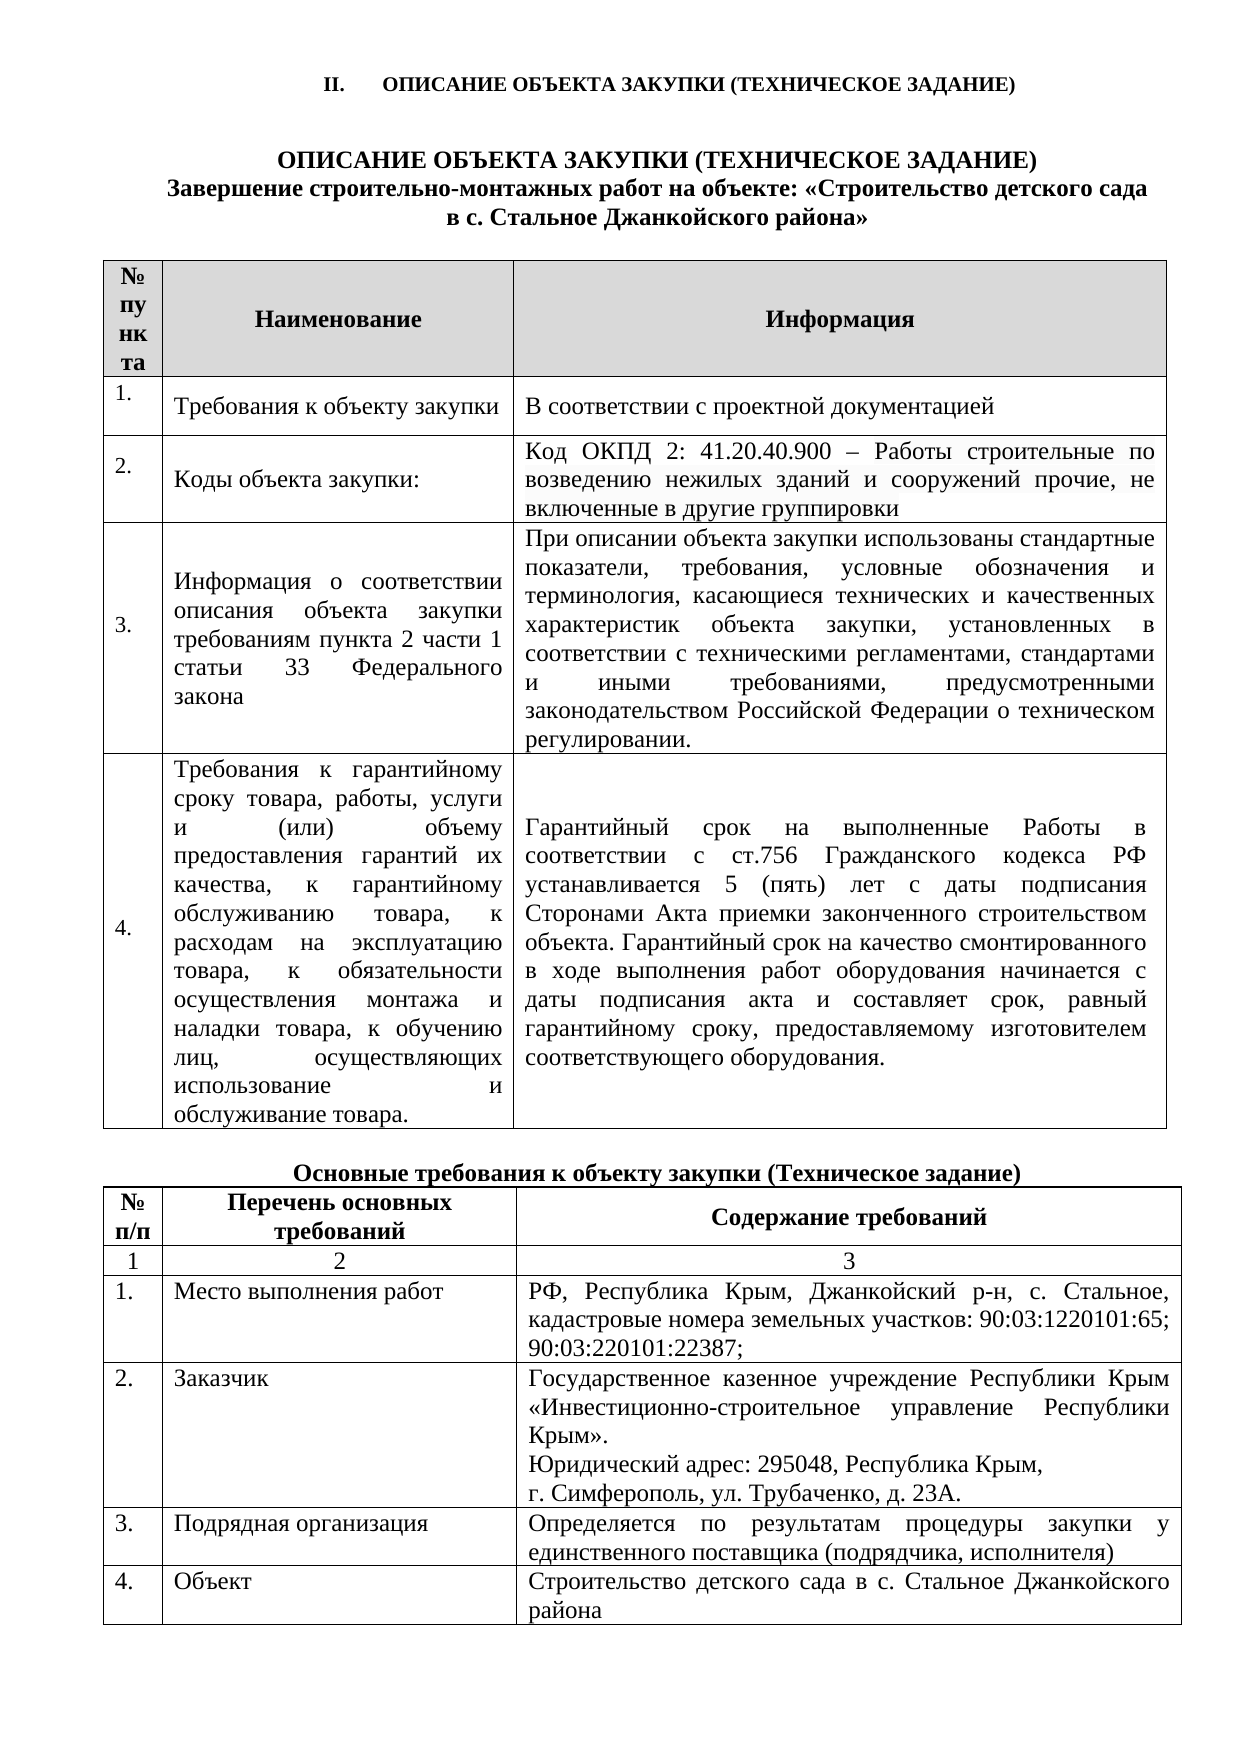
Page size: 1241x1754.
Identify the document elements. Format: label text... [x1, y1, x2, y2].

table_cell 4. [104, 1566, 162, 1624]
table_cell [104, 523, 162, 753]
list ОПИСАНИЕ ОБЪЕКТА ЗАКУПКИ (ТЕХНИЧЕСКОЕ ЗАДАНИЕ) [200, 72, 1160, 96]
table_cell Определяется по результатам процедуры закупки у единственного поставщика (подрядчика, исполнителя) [517, 1508, 1181, 1565]
table_cell При описании объекта закупки использованы стандартные показатели, требования, условные обозначения и терминология, касающиеся технических и качественных характеристик объекта закупки, установленных в соответствии с техническими регламентами, стандартами и иными требованиями, предусмотренными законодательством Российской Федерации о техническом регулировании. [514, 523, 1166, 753]
table_cell Объект [163, 1566, 516, 1624]
table_cell Информация о соответствии описания объекта закупки требованиям пункта 2 части 1 статьи 33 Федерального закона [163, 523, 513, 753]
table_cell 3. [104, 1508, 162, 1565]
table_cell [104, 377, 162, 435]
table_header Содержание требований [517, 1188, 1181, 1245]
table_cell Заказчик [163, 1363, 516, 1507]
table_header № пункта [104, 261, 162, 376]
table_header Информация [514, 261, 1166, 376]
table_cell Коды объекта закупки: [163, 436, 513, 522]
table_cell Код ОКПД 2: 41.20.40.900 – Работы строительные по возведению нежилых зданий и сооружений прочие, не включенные в другие группировки [514, 436, 1166, 522]
table_header Перечень основных требований [163, 1188, 516, 1245]
table_cell Требования к гарантийному сроку товара, работы, услуги и (или) объему предоставления гарантий их качества, к гарантийному обслуживанию товара, к расходам на эксплуатацию товара, к обязательности осуществления монтажа и наладки товара, к обучению лиц, осуществляющих использование и обслуживание товара. [163, 754, 513, 1128]
table_cell [104, 436, 162, 522]
text Основные требования к объекту закупки (Техническое задание) [162, 1158, 1152, 1186]
table_cell [104, 754, 162, 1128]
table_cell Гарантийный срок на выполненные Работы в соответствии с ст.756 Гражданского кодекса РФ устанавливается 5 (пять) лет с даты подписания Сторонами Акта приемки законченного строительством объекта. Гарантийный срок на качество смонтированного в ходе выполнения работ оборудования начинается с даты подписания акта и составляет срок, равный гарантийному сроку, предоставляемому изготовителем соответствующего оборудования. [514, 754, 1166, 1128]
text ОПИСАНИЕ ОБЪЕКТА ЗАКУПКИ (ТЕХНИЧЕСКОЕ ЗАДАНИЕ) [162, 145, 1152, 173]
table_cell 2. [104, 1363, 162, 1507]
table_cell Место выполнения работ [163, 1276, 516, 1362]
table_cell 1. [104, 1276, 162, 1362]
table_header Наименование [163, 261, 513, 376]
table_cell 2 [163, 1246, 516, 1275]
table_cell 1 [104, 1246, 162, 1275]
table_header № п/п [104, 1188, 162, 1245]
text Завершение строительно-монтажных работ на объекте: «Строительство детского сада в с. Стальное Джанкойского района» [162, 173, 1152, 231]
table_cell В соответствии с проектной документацией [514, 377, 1166, 435]
table_cell 3 [517, 1246, 1181, 1275]
table_cell Требования к объекту закупки [163, 377, 513, 435]
table_cell Государственное казенное учреждение Республики Крым «Инвестиционно-строительное управление Республики Крым». Юридический адрес: 295048, Республика Крым, г. Симферополь, ул. Трубаченко, д. 23А. [517, 1363, 1181, 1507]
table_cell РФ, Республика Крым, Джанкойский р-н, с. Стальное, кадастровые номера земельных участков: 90:03:1220101:65; 90:03:220101:22387; [517, 1276, 1181, 1362]
table_cell Подрядная организация [163, 1508, 516, 1565]
table_cell Строительство детского сада в с. Стальное Джанкойского района [517, 1566, 1181, 1624]
